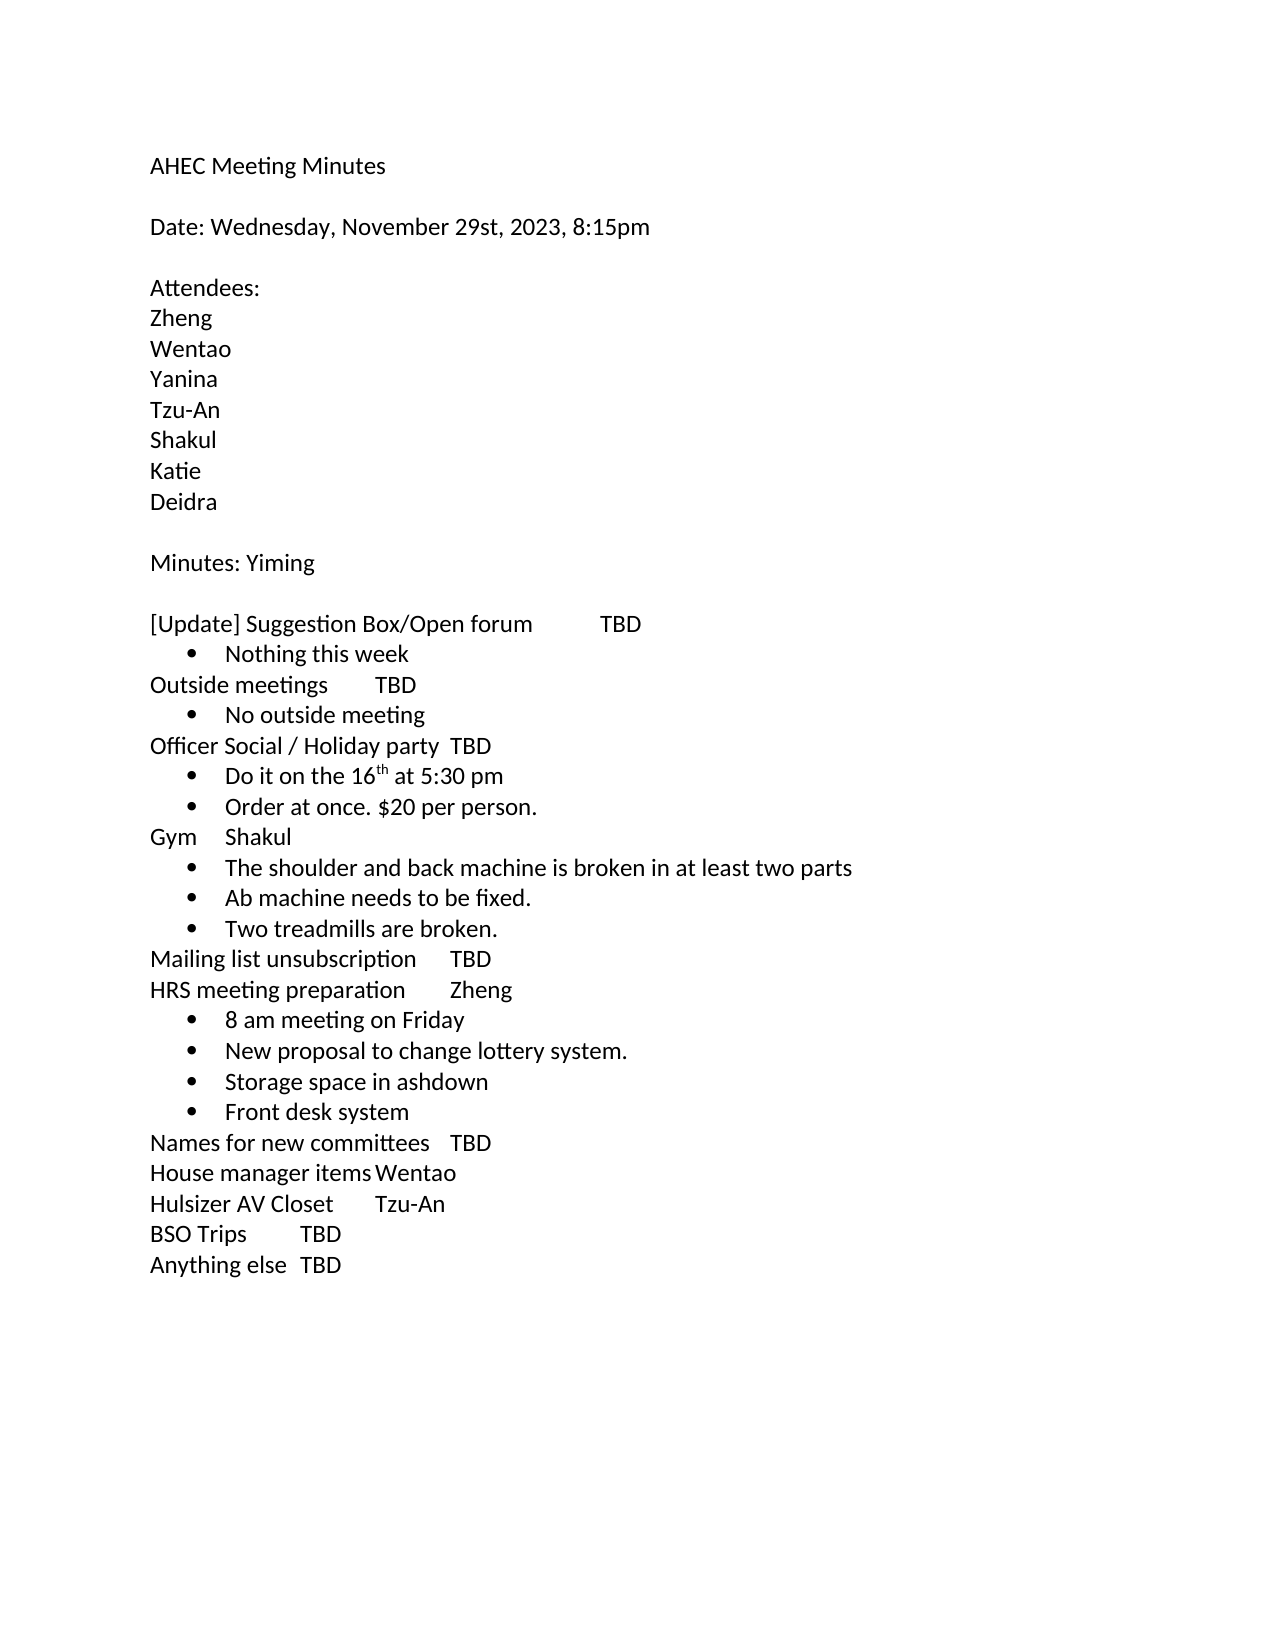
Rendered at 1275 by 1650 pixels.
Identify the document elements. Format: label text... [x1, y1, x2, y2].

list No outside meeting [187, 699, 1125, 730]
list Two treadmills are broken. [187, 913, 1125, 943]
list Nothing this week [187, 638, 1125, 669]
text Shakul [150, 425, 1125, 455]
list Front desk system [187, 1096, 1125, 1127]
text Outside meetings TBD [150, 669, 1125, 699]
text Yanina [150, 364, 1125, 394]
list The shoulder and back machine is broken in at least two parts [187, 852, 1125, 882]
text Attendees: [150, 272, 1125, 303]
text Mailing list unsubscription TBD [150, 943, 1125, 974]
text Hulsizer AV Closet Tzu-An [150, 1188, 1125, 1218]
text Names for new committees TBD [150, 1127, 1125, 1157]
text HRS meeting preparation Zheng [150, 974, 1125, 1004]
text Tzu-An [150, 394, 1125, 425]
text Wentao [150, 333, 1125, 364]
list Storage space in ashdown [187, 1066, 1125, 1096]
text [Update] Suggestion Box/Open forum TBD [150, 608, 1125, 638]
text Gym Shakul [150, 821, 1125, 852]
text Deidra [150, 486, 1125, 516]
text Officer Social / Holiday party TBD [150, 730, 1125, 760]
text Date: Wednesday, November 29st, 2023, 8:15pm [150, 211, 1125, 242]
text Minutes: Yiming [150, 547, 1125, 577]
list Order at once. $20 per person. [187, 791, 1125, 821]
text House manager items Wentao [150, 1157, 1125, 1188]
list Ab machine needs to be fixed. [187, 882, 1125, 913]
list New proposal to change lottery system. [187, 1035, 1125, 1066]
text Katie [150, 455, 1125, 486]
text AHEC Meeting Minutes [150, 150, 1125, 181]
text BSO Trips TBD [150, 1218, 1125, 1249]
text Anything else TBD [150, 1249, 1125, 1279]
list Do it on the 16th at 5:30 pm [187, 760, 1125, 791]
text Zheng [150, 303, 1125, 333]
list 8 am meeting on Friday [187, 1004, 1125, 1035]
